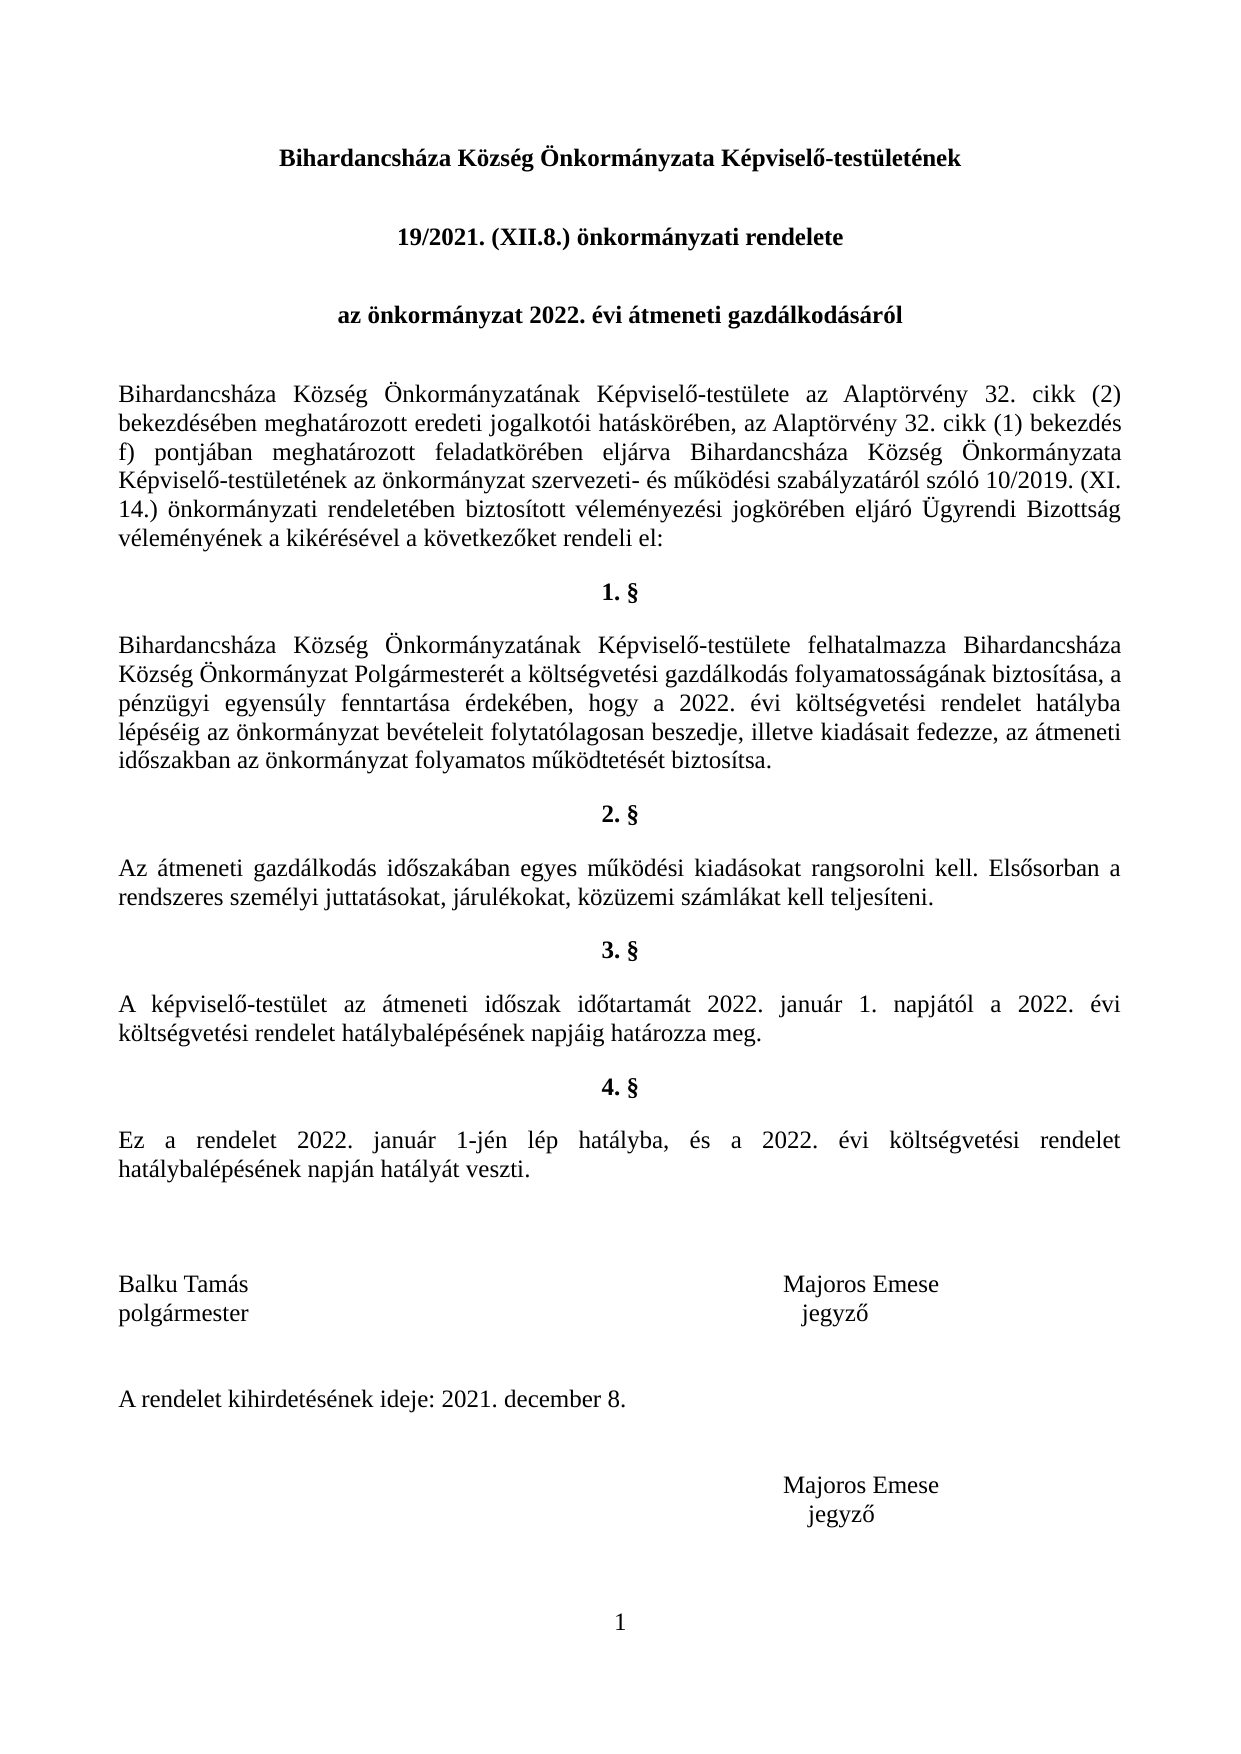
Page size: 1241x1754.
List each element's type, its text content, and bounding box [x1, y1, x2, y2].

text A rendelet kihirdetésének ideje: 2021. december 8. [118, 1384, 1122, 1413]
text Az átmeneti gazdálkodás időszakában egyes működési kiadásokat rangsorolni kell. Elsősorban a rendszeres személyi juttatásokat, járulékokat, közüzemi számlákat kell teljesíteni. [118, 853, 1122, 911]
text 4. § [118, 1072, 1122, 1101]
text 2. § [118, 799, 1122, 828]
text Ez a rendelet 2022. január 1-jén lép hatályba, és a 2022. évi költségvetési rendelet hatálybalépésének napján hatályát veszti. [118, 1126, 1122, 1183]
text Majoros Emese [118, 1471, 1122, 1499]
text 3. § [118, 936, 1122, 964]
text Bihardancsháza Község Önkormányzatának Képviselő-testülete az Alaptörvény 32. cikk (2) bekezdésében meghatározott eredeti jogalkotói hatáskörében, az Alaptörvény 32. cikk (1) bekezdés f) pontjában meghatározott feladatkörében eljárva Bihardancsháza Község Önkormányzata Képviselő-testületének az önkormányzat szervezeti- és működési szabályzatáról szóló 10/2019. (XI. 14.) önkormányzati rendeletében biztosított véleményezési jogkörében eljáró Ügyrendi Bizottság véleményének a kikérésével a következőket rendeli el: [118, 379, 1122, 552]
text 1. § [118, 577, 1122, 606]
text Bihardancsháza Község Önkormányzata Képviselő-testületének [118, 143, 1122, 172]
text Balku Tamás Majoros Emese [118, 1269, 1122, 1298]
text A képviselő-testület az átmeneti időszak időtartamát 2022. január 1. napjától a 2022. évi költségvetési rendelet hatálybalépésének napjáig határozza meg. [118, 989, 1122, 1047]
text polgármester jegyző [118, 1298, 1122, 1327]
text Bihardancsháza Község Önkormányzatának Képviselő-testülete felhatalmazza Bihardancsháza Község Önkormányzat Polgármesterét a költségvetési gazdálkodás folyamatosságának biztosítása, a pénzügyi egyensúly fenntartása érdekében, hogy a 2022. évi költségvetési rendelet hatályba lépéséig az önkormányzat bevételeit folytatólagosan beszedje, illetve kiadásait fedezze, az átmeneti időszakban az önkormányzat folyamatos működtetését biztosítsa. [118, 631, 1122, 774]
text az önkormányzat 2022. évi átmeneti gazdálkodásáról [118, 301, 1122, 329]
text jegyző [118, 1499, 1122, 1528]
text 19/2021. (XII.8.) önkormányzati rendelete [118, 222, 1122, 251]
